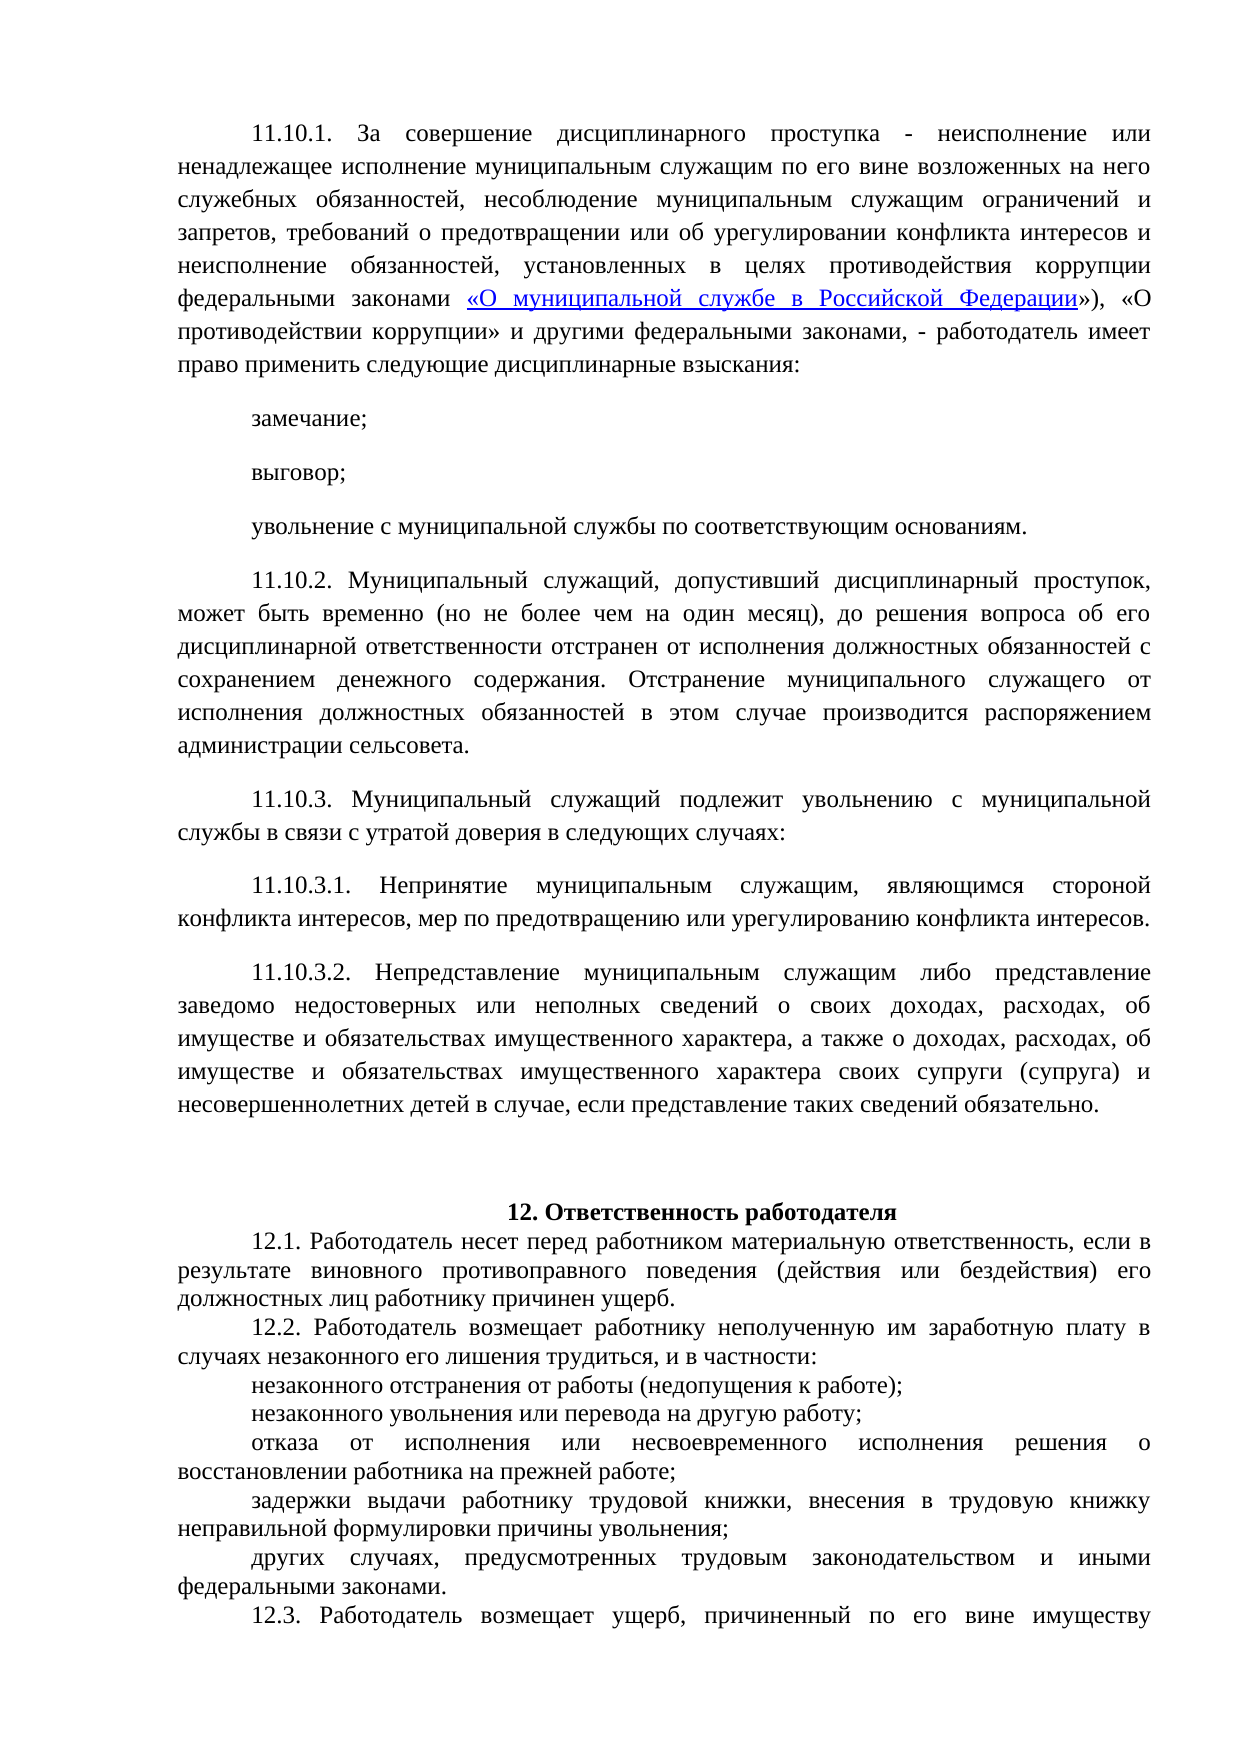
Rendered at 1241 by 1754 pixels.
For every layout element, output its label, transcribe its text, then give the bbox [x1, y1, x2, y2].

text замечание; [177, 403, 1152, 432]
text 11.10.3.1. Непринятие муниципальным служащим, являющимся стороной конфликта интересов, мер по предотвращению или урегулированию конфликта интересов. [177, 871, 1152, 932]
text 11.10.3. Муниципальный служащий подлежит увольнению с муниципальной службы в связи с утратой доверия в следующих случаях: [177, 784, 1152, 845]
text 12.2. Работодатель возмещает работнику неполученную им заработную плату в случаях незаконного его лишения трудиться, и в частности: [177, 1312, 1152, 1370]
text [177, 1600, 1152, 1628]
text выговор; [177, 457, 1152, 486]
text других случаях, предусмотренных трудовым законодательством и иными федеральными законами. [177, 1542, 1152, 1600]
text 11.10.3.2. Непредставление муниципальным служащим либо представление заведомо недостоверных или неполных сведений о своих доходах, расходах, об имуществе и обязательствах имущественного характера, а также о доходах, расходах, об имуществе и обязательствах имущественного характера своих супруги (супруга) и несовершеннолетних детей в случае, если представление таких сведений обязательно. [177, 957, 1152, 1118]
text 11.10.2. Муниципальный служащий, допустивший дисциплинарный проступок, может быть временно (но не более чем на один месяц), до решения вопроса об его дисциплинарной ответственности отстранен от исполнения должностных обязанностей с сохранением денежного содержания. Отстранение муниципального служащего от исполнения должностных обязанностей в этом случае производится распоряжением администрации сельсовета. [177, 565, 1152, 758]
text увольнение с муниципальной службы по соответствующим основаниям. [177, 511, 1152, 539]
text 12.1. Работодатель несет перед работником материальную ответственность, если в результате виновного противоправного поведения (действия или бездействия) его должностных лиц работнику причинен ущерб. [177, 1226, 1152, 1312]
text незаконного увольнения или перевода на другую работу; [177, 1398, 1152, 1427]
text задержки выдачи работнику трудовой книжки, внесения в трудовую книжку неправильной формулировки причины увольнения; [177, 1485, 1152, 1542]
text незаконного отстранения от работы (недопущения к работе); [177, 1370, 1152, 1398]
text отказа от исполнения или несвоевременного исполнения решения о восстановлении работника на прежней работе; [177, 1427, 1152, 1485]
text 12. Ответственность работодателя [177, 1197, 1152, 1226]
text 11.10.1. За совершение дисциплинарного проступка - неисполнение или ненадлежащее исполнение муниципальным служащим по его вине возложенных на него служебных обязанностей, несоблюдение муниципальным служащим ограничений и запретов, требований о предотвращении или об урегулировании конфликта интересов и неисполнение обязанностей, установленных в целях противодействия коррупции федеральными законами «О муниципальной службе в Российской Федерации»), «О противодействии коррупции» и другими федеральными законами, - работодатель имеет право применить следующие дисциплинарные взыскания: [177, 118, 1152, 378]
